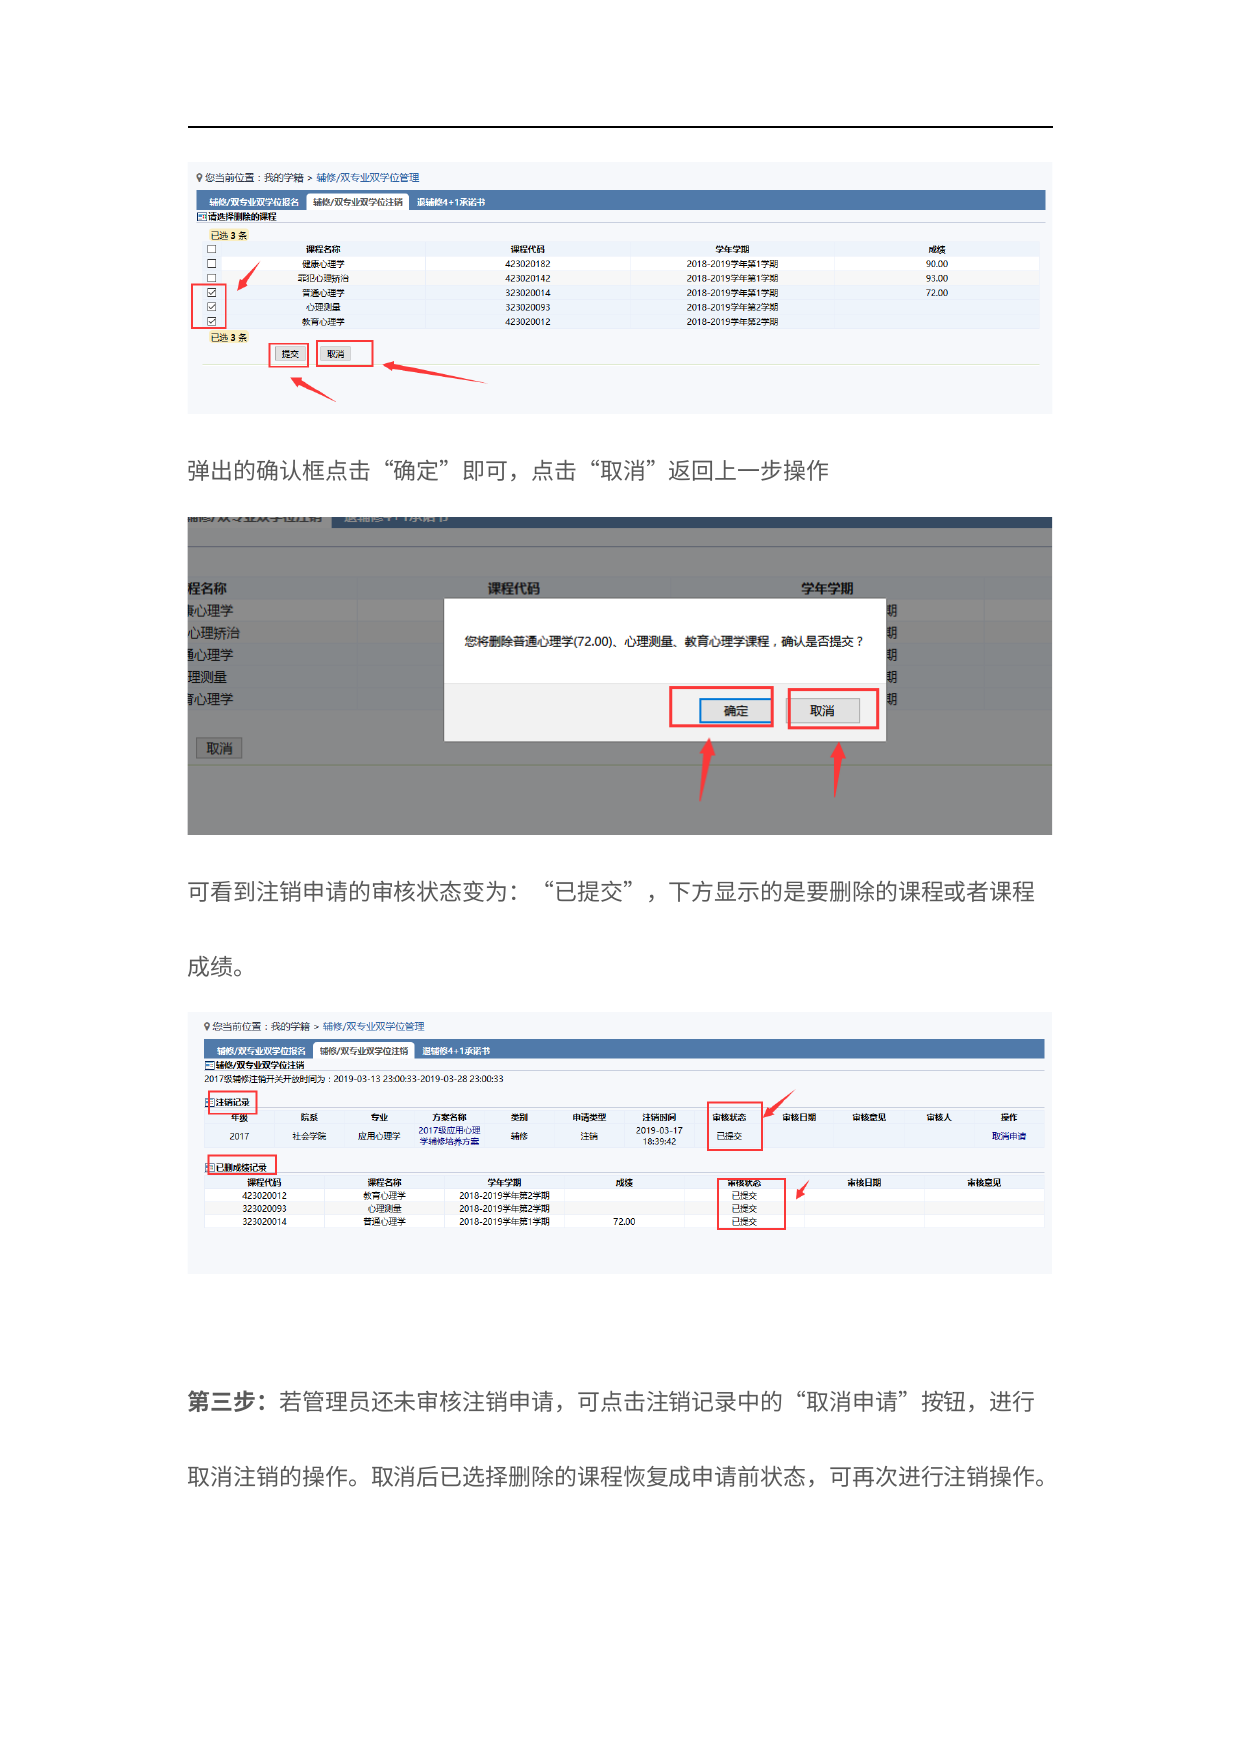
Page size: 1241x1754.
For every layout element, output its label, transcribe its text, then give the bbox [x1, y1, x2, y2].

picture [187, 162, 1053, 414]
text 第三步：若管理员还未审核注销申请，可点击注销记录中的“取消申请”按钮，进行取消注销的操作。取消后已选择删除的课程恢复成申请前状态，可再次进行注销操作。 [187, 1368, 1053, 1508]
text 弹出的确认框点击“确定”即可，点击“取消”返回上一步操作 [187, 437, 1053, 502]
text 可看到注销申请的审核状态变为：“已提交”，下方显示的是要删除的课程或者课程成绩。 [187, 858, 1053, 998]
picture [187, 517, 1053, 835]
picture [187, 1012, 1052, 1274]
